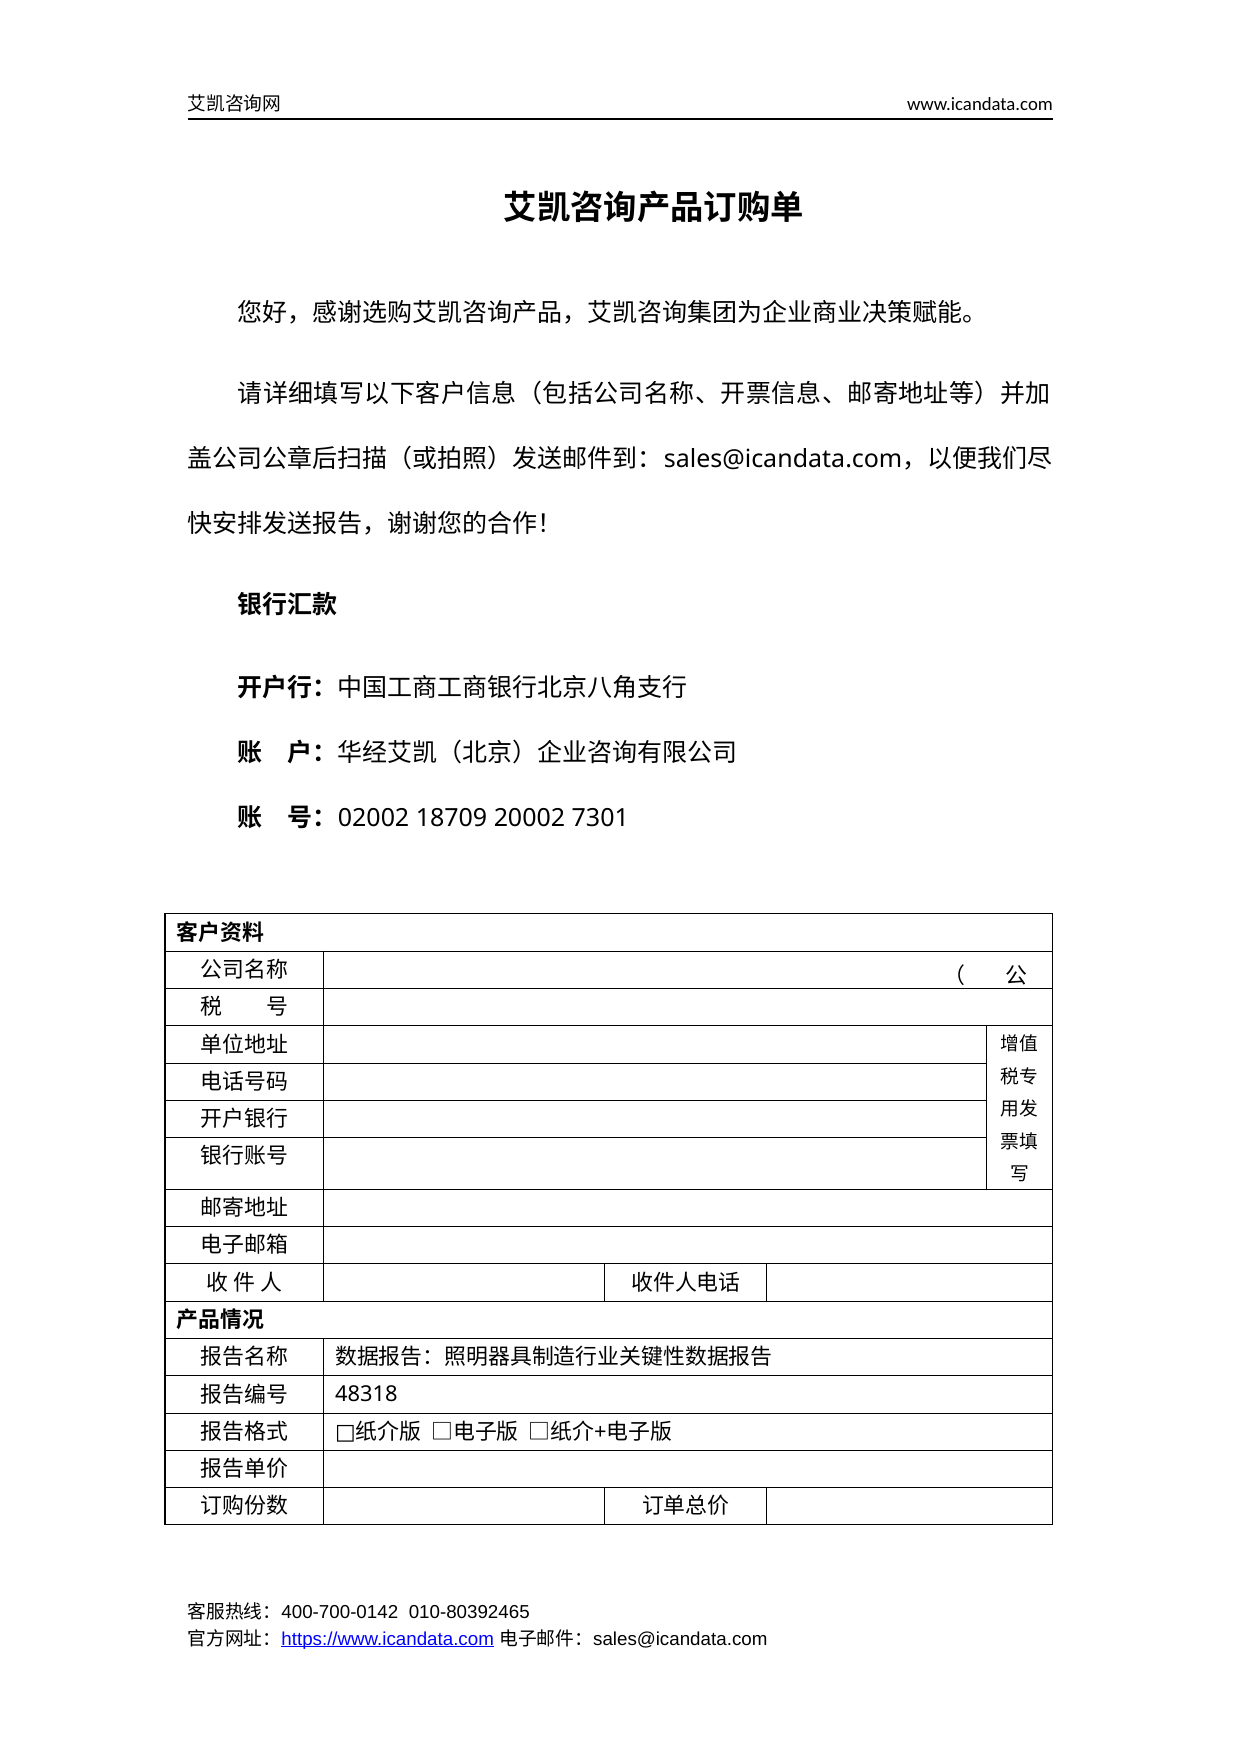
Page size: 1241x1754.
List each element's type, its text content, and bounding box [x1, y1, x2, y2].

table_cell 报告名称 [166, 1339, 323, 1375]
table_cell 报告格式 [166, 1414, 323, 1450]
table_header 客户资料 [166, 914, 1052, 951]
text 请详细填写以下客户信息（包括公司名称、开票信息、邮寄地址等）并加盖公司公章后扫描（或拍照）发送邮件到：sales@icandata.com，以便我们尽快安排发送报告，谢谢您的合作！ [187, 359, 1053, 554]
table_cell 银行账号 [166, 1138, 323, 1189]
table_cell 订单总价 [605, 1488, 766, 1524]
table_cell 单位地址 [166, 1026, 323, 1062]
table_cell [324, 1190, 1052, 1226]
table_cell 公司名称 [166, 952, 323, 988]
table_cell [324, 1101, 986, 1137]
table_cell [767, 1264, 1052, 1301]
table_cell 收件人电话 [605, 1264, 766, 1301]
table_cell [324, 952, 1052, 988]
table_cell 产品情况 [166, 1302, 1052, 1338]
table_cell [324, 1451, 1052, 1487]
table_cell [324, 1064, 986, 1100]
table_cell 税 号 [166, 989, 323, 1025]
table_cell 订购份数 [166, 1488, 323, 1524]
table_cell 增值税专用发票填写 [987, 1026, 1052, 1189]
table_cell [324, 989, 1052, 1025]
table_cell 开户银行 [166, 1101, 323, 1137]
table_cell 收 件 人 [166, 1264, 323, 1301]
table_cell [324, 1227, 1052, 1263]
text 您好，感谢选购艾凯咨询产品，艾凯咨询集团为企业商业决策赋能。 [187, 278, 1053, 343]
table_cell [324, 1264, 604, 1301]
table_cell 邮寄地址 [166, 1190, 323, 1226]
text 账 号：02002 18709 20002 7301 [187, 783, 1053, 848]
text 账 户：华经艾凯（北京）企业咨询有限公司 [187, 718, 1053, 783]
text 艾凯咨询产品订购单 [187, 172, 1053, 237]
table_cell [324, 1026, 986, 1062]
table_cell 报告编号 [166, 1376, 323, 1412]
table_cell [767, 1488, 1052, 1524]
table_cell 48318 [324, 1376, 1052, 1412]
table_cell 报告单价 [166, 1451, 323, 1487]
text 开户行：中国工商工商银行北京八角支行 [187, 653, 1053, 718]
table_cell 电话号码 [166, 1064, 323, 1100]
table_cell [324, 1138, 986, 1189]
table_cell [324, 1488, 604, 1524]
table_cell 电子邮箱 [166, 1227, 323, 1263]
text 银行汇款 [187, 570, 1053, 635]
table_cell 数据报告：照明器具制造行业关键性数据报告 [324, 1339, 1052, 1375]
table_cell □纸介版 □电子版 □纸介+电子版 [324, 1414, 1052, 1450]
